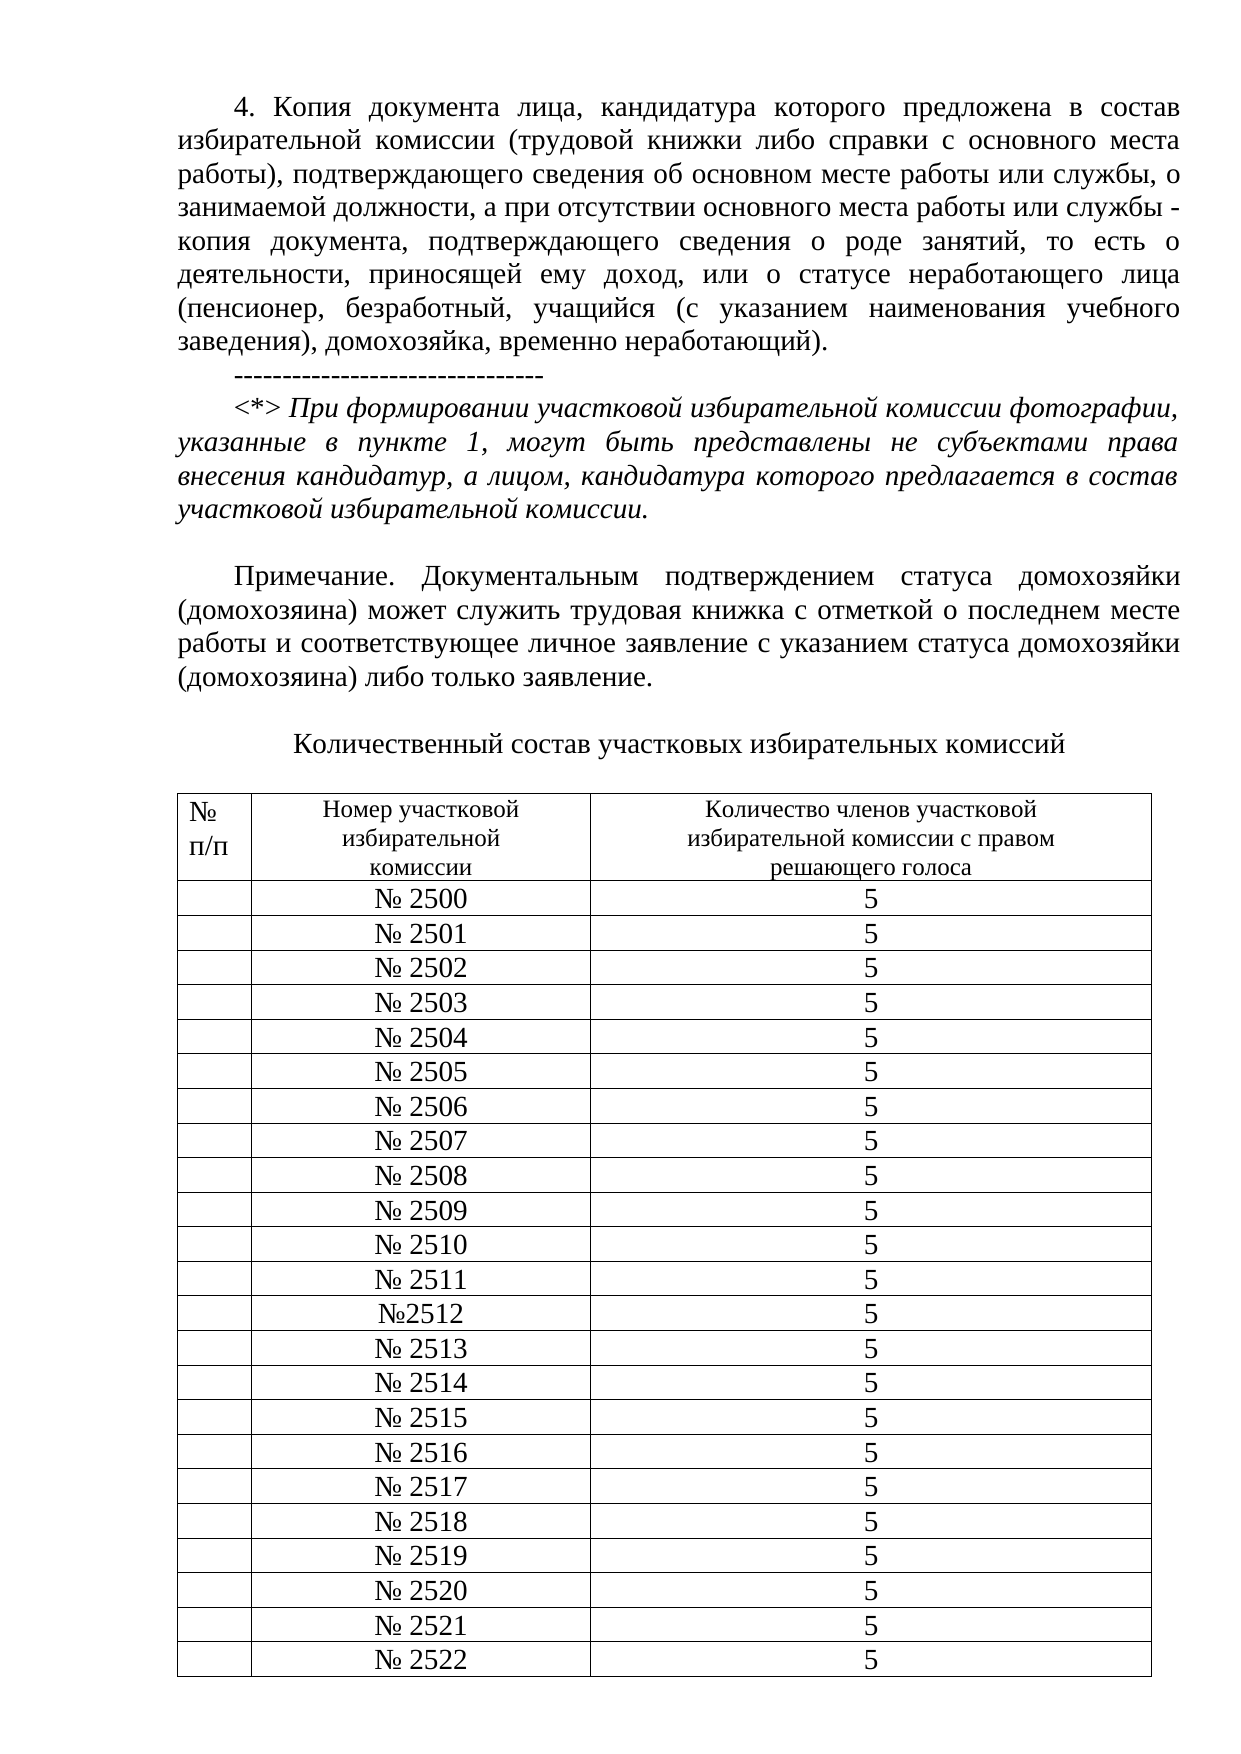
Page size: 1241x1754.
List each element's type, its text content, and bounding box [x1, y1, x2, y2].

table_cell 5 [591, 1642, 1151, 1676]
table_cell [178, 951, 251, 984]
table_cell № 2510 [252, 1227, 590, 1261]
table_cell №2512 [252, 1296, 590, 1330]
table_cell 5 [591, 951, 1151, 984]
table_header Количество членов участковой избирательной комиссии с правом решающего голоса [591, 794, 1151, 880]
table_cell [178, 985, 251, 1019]
table_cell [178, 1573, 251, 1607]
table_cell [178, 1608, 251, 1641]
table_cell № 2517 [252, 1469, 590, 1503]
text <*> При формировании участковой избирательной комиссии фотографии, указанные в пункте 1, могут быть представлены не субъектами права внесения кандидатур, а лицом, кандидатура которого предлагается в состав участковой избирательной комиссии. [177, 391, 1181, 525]
text Примечание. Документальным подтверждением статуса домохозяйки (домохозяина) может служить трудовая книжка с отметкой о последнем месте работы и соответствующее личное заявление с указанием статуса домохозяйки (домохозяина) либо только заявление. [177, 558, 1181, 692]
table_cell № 2501 [252, 916, 590, 949]
text -------------------------------- [177, 357, 1181, 391]
table_cell 5 [591, 1469, 1151, 1503]
table_cell [178, 916, 251, 949]
table_cell 5 [591, 1296, 1151, 1330]
text Количественный состав участковых избирательных комиссий [177, 726, 1181, 759]
table_cell 5 [591, 881, 1151, 915]
table_cell 5 [591, 1158, 1151, 1192]
table_cell 5 [591, 1020, 1151, 1053]
table_cell № 2506 [252, 1089, 590, 1122]
table_cell № 2505 [252, 1054, 590, 1088]
table_cell № 2515 [252, 1400, 590, 1434]
table_cell 5 [591, 1366, 1151, 1399]
table_cell [178, 1469, 251, 1503]
table_cell [178, 1124, 251, 1157]
table_cell [178, 1054, 251, 1088]
table_cell [178, 1020, 251, 1053]
table_cell 5 [591, 1608, 1151, 1641]
table_cell 5 [591, 1400, 1151, 1434]
table_cell [178, 1296, 251, 1330]
table_cell № 2519 [252, 1539, 590, 1572]
table_cell № 2503 [252, 985, 590, 1019]
table_cell № 2508 [252, 1158, 590, 1192]
table_cell № 2513 [252, 1331, 590, 1364]
table_cell [178, 1435, 251, 1468]
table_cell № 2520 [252, 1573, 590, 1607]
table_cell № 2511 [252, 1262, 590, 1295]
table_cell [178, 1400, 251, 1434]
text 4. Копия документа лица, кандидатура которого предложена в состав избирательной комиссии (трудовой книжки либо справки с основного места работы), подтверждающего сведения об основном месте работы или службы, о занимаемой должности, а при отсутствии основного места работы или службы - копия документа, подтверждающего сведения о роде занятий, то есть о деятельности, приносящей ему доход, или о статусе неработающего лица (пенсионер, безработный, учащийся (с указанием наименования учебного заведения), домохозяйка, временно неработающий). [177, 89, 1181, 357]
table_cell [178, 1366, 251, 1399]
table_cell 5 [591, 1331, 1151, 1364]
table_cell 5 [591, 1227, 1151, 1261]
table_cell № 2500 [252, 881, 590, 915]
table_cell № 2516 [252, 1435, 590, 1468]
table_cell [178, 1539, 251, 1572]
table_cell 5 [591, 1089, 1151, 1122]
table_cell № 2514 [252, 1366, 590, 1399]
table_cell [178, 1331, 251, 1364]
table_cell № 2509 [252, 1193, 590, 1226]
table_cell 5 [591, 916, 1151, 949]
table_header № п/п [178, 794, 251, 880]
table_cell № 2522 [252, 1642, 590, 1676]
table_cell 5 [591, 1262, 1151, 1295]
table_cell 5 [591, 1435, 1151, 1468]
table_cell № 2521 [252, 1608, 590, 1641]
table_cell 5 [591, 1054, 1151, 1088]
table_cell [178, 1504, 251, 1537]
table_cell [178, 1158, 251, 1192]
table_cell [178, 1642, 251, 1676]
table_cell 5 [591, 1573, 1151, 1607]
table_cell 5 [591, 1504, 1151, 1537]
table_header Номер участковой избирательной комиссии [252, 794, 590, 880]
table_cell № 2507 [252, 1124, 590, 1157]
table_cell 5 [591, 1193, 1151, 1226]
table_cell 5 [591, 1539, 1151, 1572]
table_cell [178, 1262, 251, 1295]
table_cell 5 [591, 1124, 1151, 1157]
table_cell № 2504 [252, 1020, 590, 1053]
table_cell № 2502 [252, 951, 590, 984]
table_cell [178, 1193, 251, 1226]
table_cell 5 [591, 985, 1151, 1019]
table_cell [178, 881, 251, 915]
table_cell [178, 1227, 251, 1261]
table_cell № 2518 [252, 1504, 590, 1537]
table_cell [178, 1089, 251, 1122]
